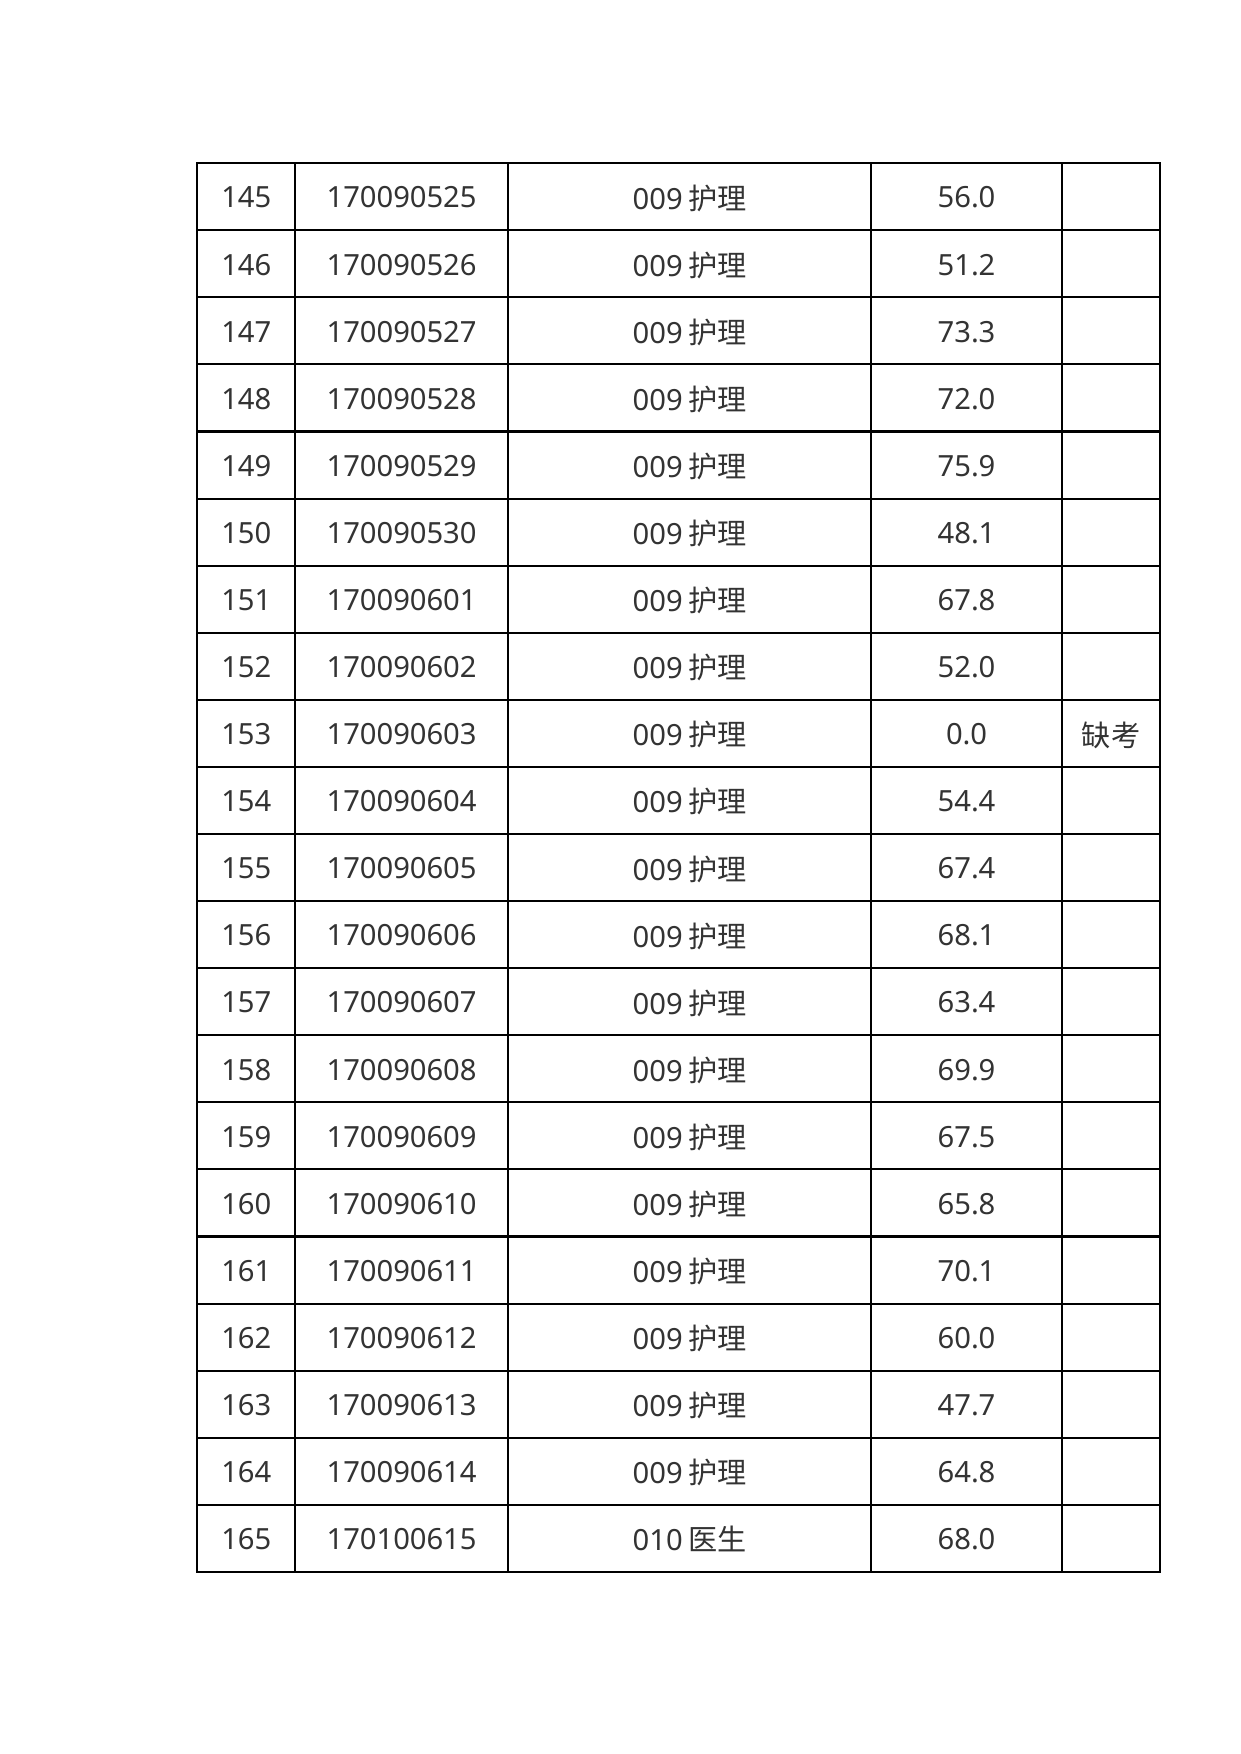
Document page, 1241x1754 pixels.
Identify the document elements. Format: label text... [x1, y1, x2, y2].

table_cell 170090530 [296, 500, 507, 564]
table_cell 009护理 [509, 433, 870, 497]
table_cell [1063, 231, 1159, 296]
table_cell 170090528 [296, 365, 507, 430]
table_cell 170090603 [296, 701, 507, 766]
table_cell 72.0 [872, 365, 1061, 430]
table_cell [1063, 1103, 1159, 1168]
table_cell 009护理 [509, 500, 870, 564]
table_cell [1063, 634, 1159, 699]
table_cell 160 [198, 1170, 294, 1235]
table_cell [1063, 500, 1159, 564]
table_cell 52.0 [872, 634, 1061, 699]
table_cell 009护理 [509, 164, 870, 229]
table_cell 009护理 [509, 835, 870, 900]
table_cell 148 [198, 365, 294, 430]
table_cell 68.0 [872, 1506, 1061, 1571]
table_cell 75.9 [872, 433, 1061, 497]
table_cell 009护理 [509, 768, 870, 833]
table_cell 47.7 [872, 1372, 1061, 1437]
table_cell 68.1 [872, 902, 1061, 967]
table_cell [1063, 1238, 1159, 1302]
table_cell 0.0 [872, 701, 1061, 766]
table_cell [1063, 164, 1159, 229]
table_cell 155 [198, 835, 294, 900]
table_cell [1063, 1372, 1159, 1437]
table_cell 54.4 [872, 768, 1061, 833]
table_cell 149 [198, 433, 294, 497]
table_cell 67.8 [872, 567, 1061, 632]
table_cell 162 [198, 1305, 294, 1369]
table_cell 56.0 [872, 164, 1061, 229]
table_cell [1063, 1036, 1159, 1101]
table_cell 170090610 [296, 1170, 507, 1235]
table_cell 009护理 [509, 701, 870, 766]
table_cell 009护理 [509, 969, 870, 1034]
table_cell 009护理 [509, 1170, 870, 1235]
table_cell [1063, 902, 1159, 967]
table_cell [1063, 298, 1159, 363]
table_cell [1063, 1170, 1159, 1235]
table_cell 009护理 [509, 1036, 870, 1101]
table_cell 146 [198, 231, 294, 296]
table_cell 009护理 [509, 1238, 870, 1302]
table_cell 51.2 [872, 231, 1061, 296]
table_cell 154 [198, 768, 294, 833]
table_cell [1063, 433, 1159, 497]
table_cell [1063, 1305, 1159, 1369]
table_cell [1063, 365, 1159, 430]
table_cell 009护理 [509, 231, 870, 296]
table_cell 009护理 [509, 1103, 870, 1168]
table_cell 009护理 [509, 1372, 870, 1437]
table_cell [1063, 1439, 1159, 1504]
table_cell 65.8 [872, 1170, 1061, 1235]
table_cell 170090614 [296, 1439, 507, 1504]
table_cell 73.3 [872, 298, 1061, 363]
table_cell 152 [198, 634, 294, 699]
table_cell 67.5 [872, 1103, 1061, 1168]
table_cell 170090604 [296, 768, 507, 833]
table_cell 缺考 [1063, 701, 1159, 766]
table_cell 170090611 [296, 1238, 507, 1302]
table_cell 161 [198, 1238, 294, 1302]
table_cell 009护理 [509, 1439, 870, 1504]
table_cell [1063, 835, 1159, 900]
table_cell 70.1 [872, 1238, 1061, 1302]
table_cell 170090612 [296, 1305, 507, 1369]
table_cell 170090607 [296, 969, 507, 1034]
table_cell 163 [198, 1372, 294, 1437]
table_cell 158 [198, 1036, 294, 1101]
table_cell 170090606 [296, 902, 507, 967]
table_cell 170090605 [296, 835, 507, 900]
table_cell 67.4 [872, 835, 1061, 900]
table_cell 157 [198, 969, 294, 1034]
table_cell 64.8 [872, 1439, 1061, 1504]
table_cell 170090601 [296, 567, 507, 632]
table_cell 009护理 [509, 902, 870, 967]
table_cell 170090527 [296, 298, 507, 363]
table_cell [1063, 969, 1159, 1034]
table_cell 60.0 [872, 1305, 1061, 1369]
table_cell 170090529 [296, 433, 507, 497]
table_cell 151 [198, 567, 294, 632]
table_cell 009护理 [509, 567, 870, 632]
table_cell 145 [198, 164, 294, 229]
table_cell 153 [198, 701, 294, 766]
table_cell 170090613 [296, 1372, 507, 1437]
table_cell 165 [198, 1506, 294, 1571]
table_cell 150 [198, 500, 294, 564]
table_cell 69.9 [872, 1036, 1061, 1101]
table_cell 009护理 [509, 298, 870, 363]
table_cell 48.1 [872, 500, 1061, 564]
table_cell 170090526 [296, 231, 507, 296]
table_cell 009护理 [509, 365, 870, 430]
table_cell 170100615 [296, 1506, 507, 1571]
table_cell [1063, 768, 1159, 833]
table_cell 170090609 [296, 1103, 507, 1168]
table_cell 170090602 [296, 634, 507, 699]
table_cell 009护理 [509, 634, 870, 699]
table_cell 170090608 [296, 1036, 507, 1101]
table_cell [1063, 1506, 1159, 1571]
table_cell 170090525 [296, 164, 507, 229]
table_cell 63.4 [872, 969, 1061, 1034]
table_cell 156 [198, 902, 294, 967]
table_cell 164 [198, 1439, 294, 1504]
table_cell 159 [198, 1103, 294, 1168]
table_cell 147 [198, 298, 294, 363]
table_cell 010医生 [509, 1506, 870, 1571]
table_cell 009护理 [509, 1305, 870, 1369]
table_cell [1063, 567, 1159, 632]
